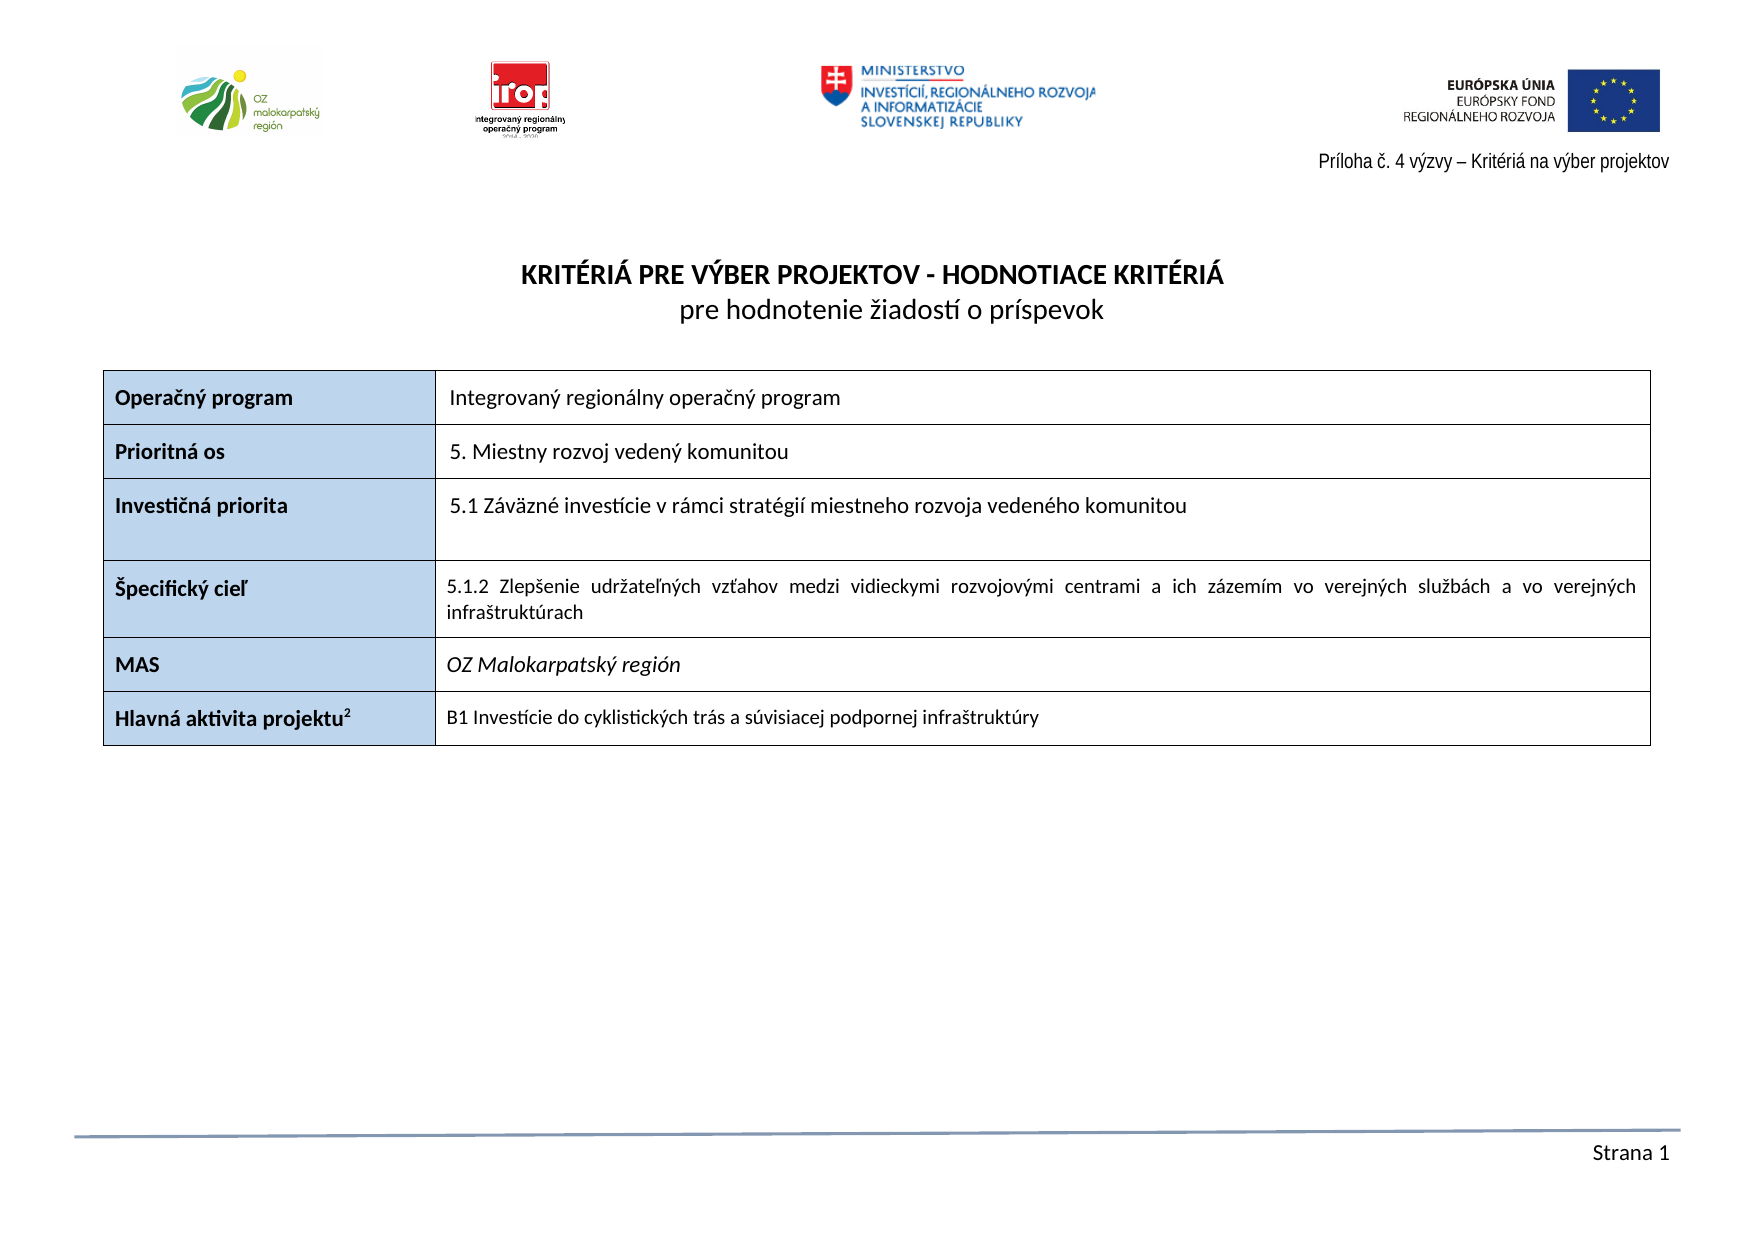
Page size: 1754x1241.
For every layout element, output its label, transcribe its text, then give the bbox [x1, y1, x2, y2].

table_header Operačný program [104, 371, 435, 424]
picture [474, 61, 565, 137]
table_cell Prioritná os [104, 425, 435, 478]
table_cell 5. Miestny rozvoj vedený komunitou [436, 425, 1650, 478]
table_cell [436, 692, 1650, 745]
table_cell MAS [104, 638, 435, 691]
text KRITÉRIÁ PRE VÝBER PROJEKTOV - HODNOTIACE KRITÉRIÁ [185, 256, 1560, 291]
picture [820, 65, 1095, 128]
table_cell Hlavná aktivita projektu2 [104, 692, 435, 745]
text pre hodnotenie žiadostí o príspevok [223, 291, 1560, 327]
table_cell 5.1 Záväzné investície v rámci stratégií miestneho rozvoja vedeného komunitou [436, 479, 1650, 560]
picture [1397, 63, 1663, 136]
table_cell OZ Malokarpatský región [436, 638, 1650, 691]
table_header Integrovaný regionálny operačný program [436, 371, 1650, 424]
table_cell Investičná priorita [104, 479, 435, 560]
table_cell [436, 561, 1650, 637]
table_cell Špecifický cieľ [104, 561, 435, 637]
picture [175, 44, 325, 135]
